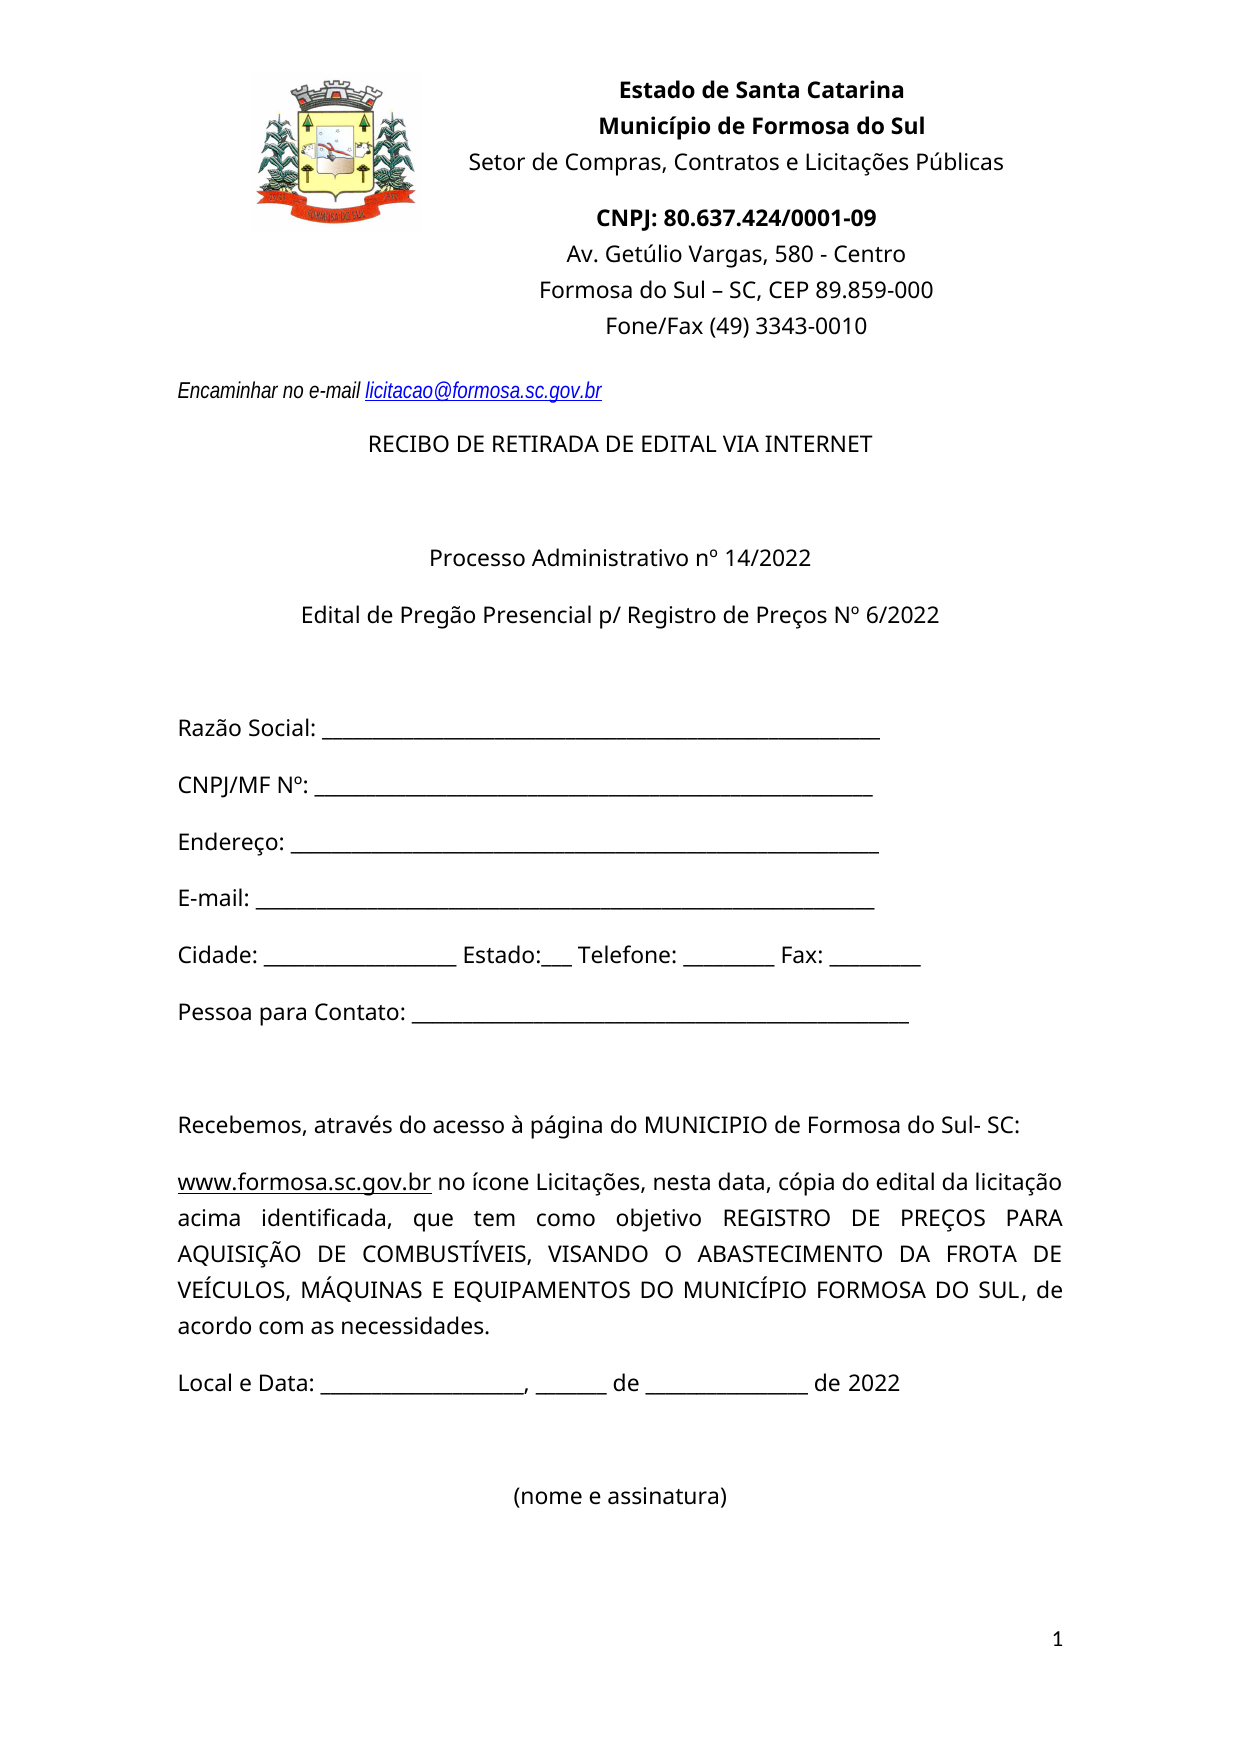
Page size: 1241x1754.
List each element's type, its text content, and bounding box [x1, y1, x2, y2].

picture [251, 73, 422, 232]
text CNPJ/MF Nº: _______________________________________________________ [177, 769, 1063, 800]
text www.formosa.sc.gov.br no ícone Licitações, nesta data, cópia do edital da licitação acima identificada, que tem como objetivo REGISTRO DE PREÇOS PARA AQUISIÇÃO DE COMBUSTÍVEIS, VISANDO O ABASTECIMENTO DA FROTA DE VEÍCULOS, MÁQUINAS E EQUIPAMENTOS DO MUNICÍPIO FORMOSA DO SUL, de acordo com as necessidades. [177, 1166, 1063, 1341]
text Local e Data: ____________________, _______ de ________________ de 2022 [177, 1367, 1063, 1398]
text E-mail: _____________________________________________________________ [177, 882, 1063, 914]
text RECIBO DE RETIRADA DE EDITAL VIA INTERNET [177, 428, 1063, 459]
text (nome e assinatura) [177, 1480, 1063, 1512]
text Processo Administrativo nº 14/2022 [177, 542, 1063, 573]
text Pessoa para Contato: _________________________________________________ [177, 996, 1063, 1027]
text Endereço: __________________________________________________________ [177, 826, 1063, 857]
text Recebemos, através do acesso à página do MUNICIPIO de Formosa do Sul- SC: [177, 1109, 1063, 1141]
text Razão Social: _______________________________________________________ [177, 712, 1063, 743]
text Cidade: ___________________ Estado:___ Telefone: _________ Fax: _________ [177, 939, 1063, 970]
text Edital de Pregão Presencial p/ Registro de Preços Nº 6/2022 [177, 598, 1063, 630]
text Encaminhar no e-mail licitacao@formosa.sc.gov.br [177, 377, 1063, 403]
